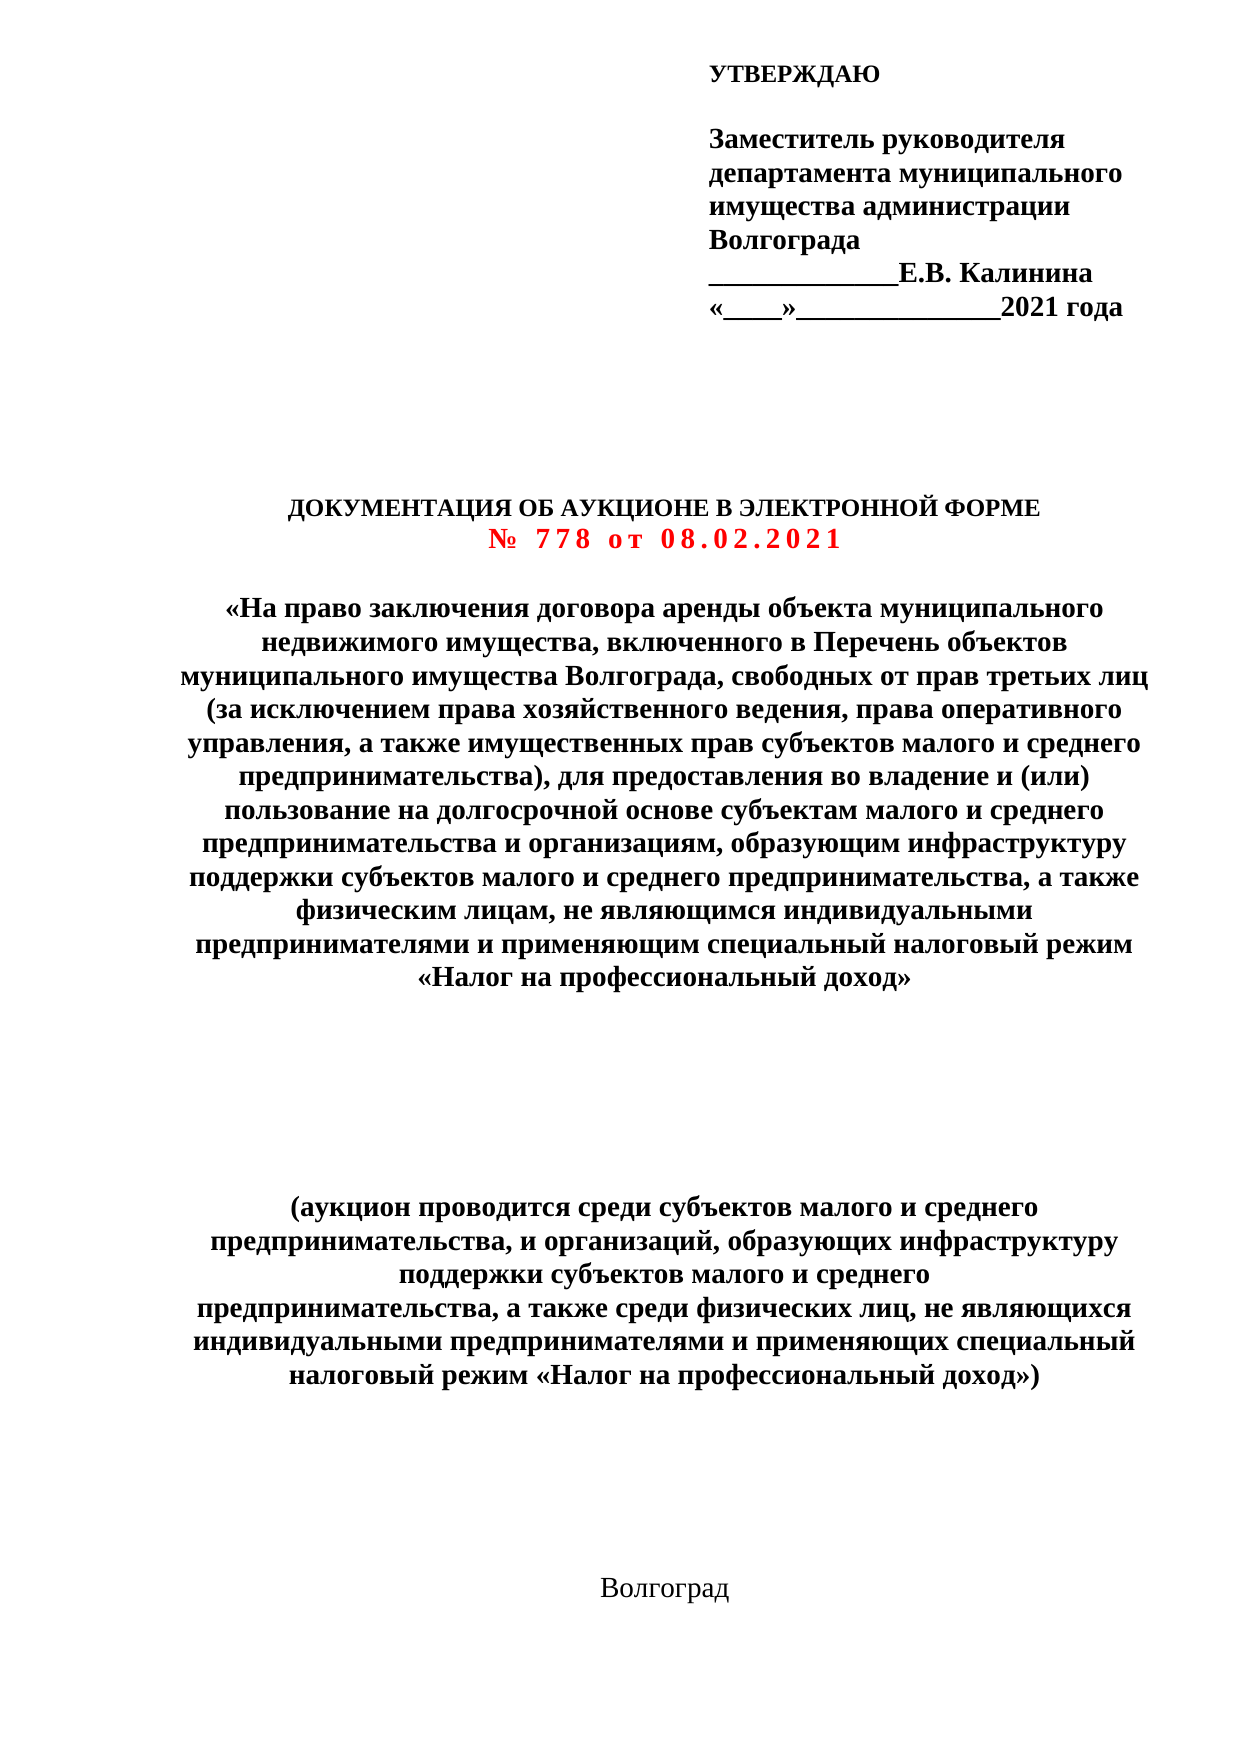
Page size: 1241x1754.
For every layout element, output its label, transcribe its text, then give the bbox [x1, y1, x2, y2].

text УТВЕРЖДАЮ [709, 59, 1170, 88]
text (аукцион проводится среди субъектов малого и среднего предпринимательства, и организаций, образующих инфраструктуру поддержки субъектов малого и среднего [177, 1189, 1152, 1290]
text Волгоград [177, 1570, 1152, 1603]
text _____________Е.В. Калинина [709, 256, 1170, 289]
text департамента муниципального имущества администрации Волгограда [709, 155, 1170, 256]
text № 778 от 08.02.2021 [177, 522, 1152, 555]
text «____»______________2021 года [709, 289, 1170, 323]
text ДОКУМЕНТАЦИЯ ОБ АУКЦИОНЕ В ЭЛЕКТРОННОЙ ФОРМЕ [177, 493, 1152, 522]
text предпринимательства, а также среди физических лиц, не являющихся индивидуальными предпринимателями и применяющих специальный налоговый режим «Налог на профессиональный доход») [177, 1290, 1152, 1391]
text Заместитель руководителя [709, 88, 1170, 155]
text «На право заключения договора аренды объекта муниципального недвижимого имущества, включенного в Перечень объектов муниципального имущества Волгограда, свободных от прав третьих лиц (за исключением права хозяйственного ведения, права оперативного управления, а также имущественных прав субъектов малого и среднего предпринимательства), для предоставления во владение и (или) пользование на долгосрочной основе субъектам малого и среднего предпринимательства и организациям, образующим инфраструктуру поддержки субъектов малого и среднего предпринимательства, а также физическим лицам, не являющимся индивидуальными предпринимателями и применяющим специальный налоговый режим «Налог на профессиональный доход» [177, 591, 1152, 993]
